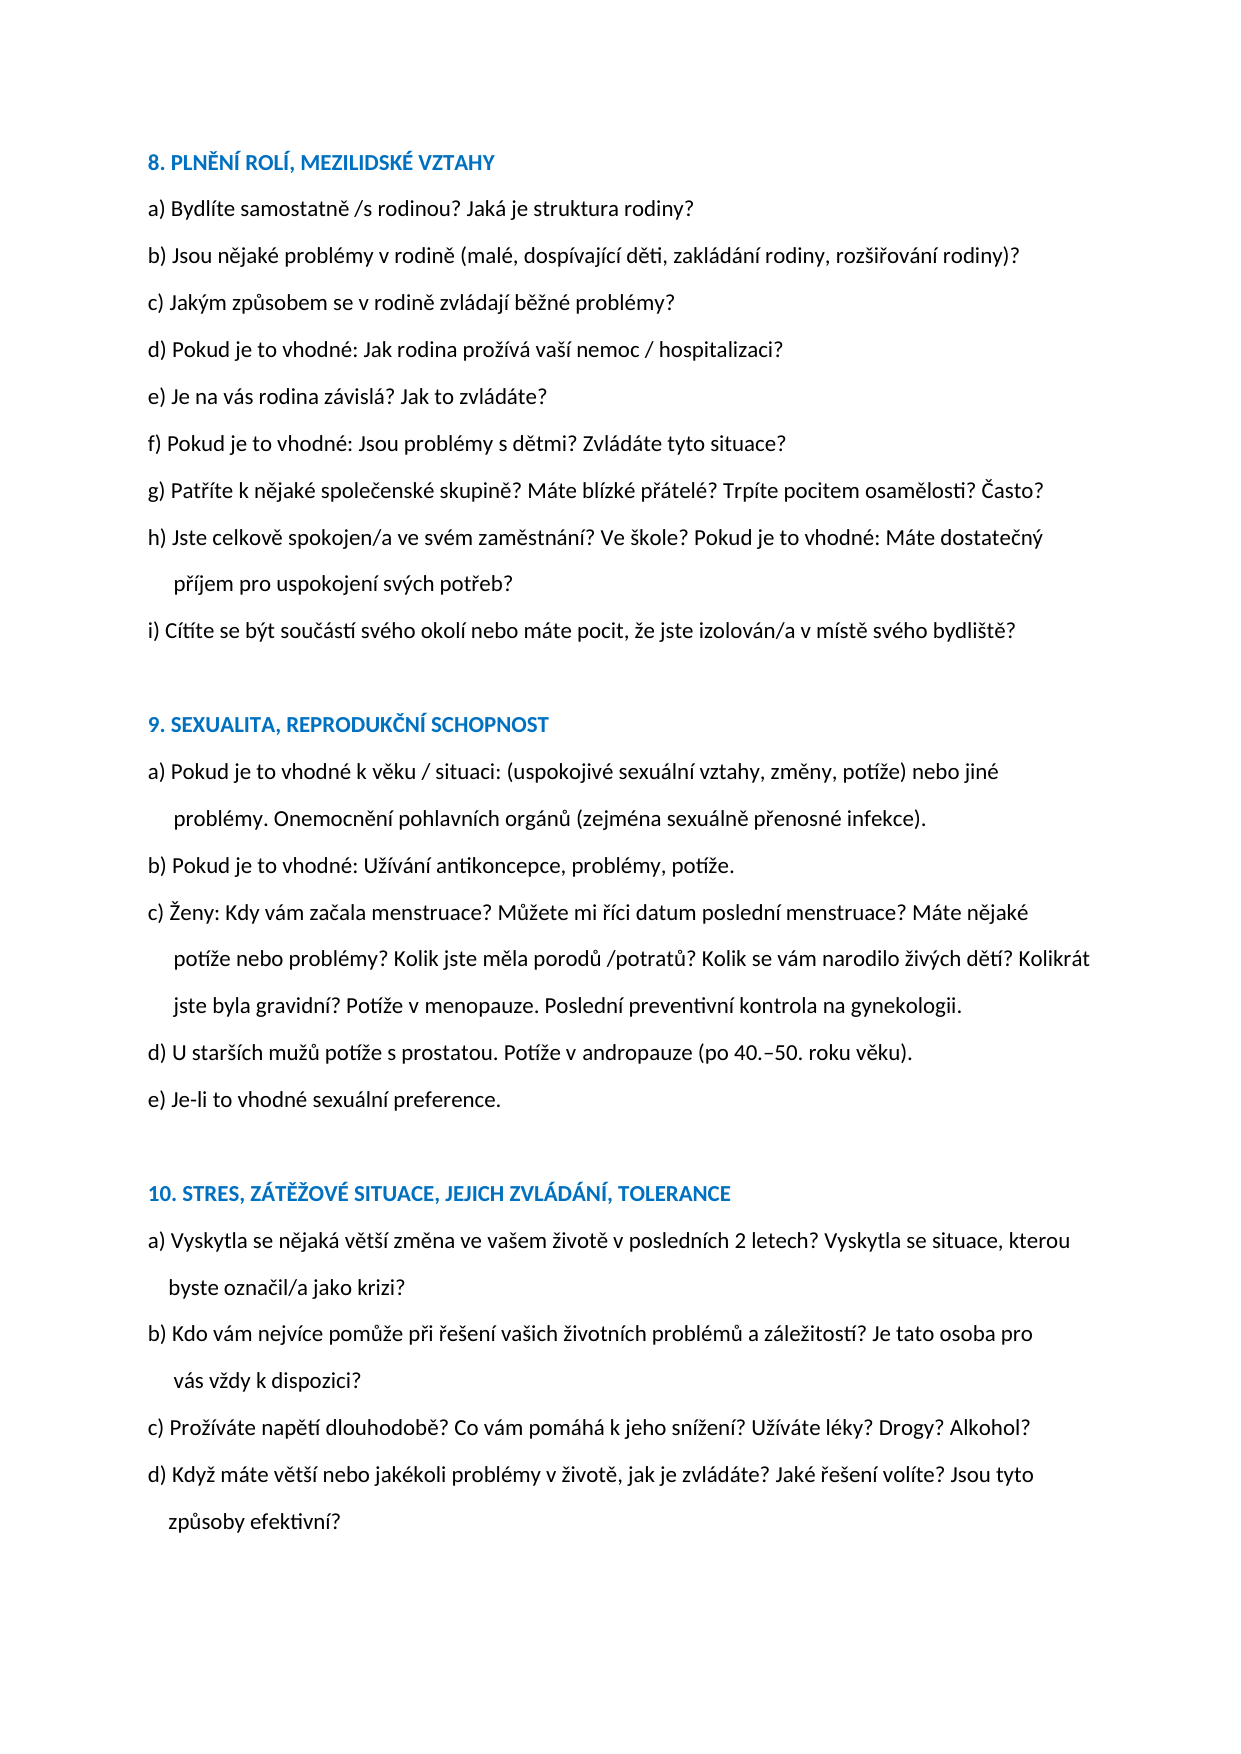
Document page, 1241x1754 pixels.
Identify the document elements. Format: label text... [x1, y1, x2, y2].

text h) Jste celkově spokojen/a ve svém zaměstnání? Ve škole? Pokud je to vhodné: Máte dostatečný [148, 523, 1093, 551]
text b) Kdo vám nejvíce pomůže při řešení vašich životních problémů a záležitostí? Je tato osoba pro [148, 1319, 1093, 1347]
text potíže nebo problémy? Kolik jste měla porodů /potratů? Kolik se vám narodilo živých dětí? Kolikrát [148, 944, 1093, 972]
text e) Je-li to vhodné sexuální preference. [148, 1085, 1093, 1113]
text a) Bydlíte samostatně /s rodinou? Jaká je struktura rodiny? [148, 194, 1093, 222]
text b) Jsou nějaké problémy v rodině (malé, dospívající děti, zakládání rodiny, rozšiřování rodiny)? [148, 241, 1093, 269]
text c) Prožíváte napětí dlouhodobě? Co vám pomáhá k jeho snížení? Užíváte léky? Drogy? Alkohol? [148, 1413, 1093, 1441]
text d) U starších mužů potíže s prostatou. Potíže v andropauze (po 40.–50. roku věku). [148, 1038, 1093, 1066]
text f) Pokud je to vhodné: Jsou problémy s dětmi? Zvládáte tyto situace? [148, 429, 1093, 457]
text vás vždy k dispozici? [148, 1366, 1093, 1394]
text b) Pokud je to vhodné: Užívání antikoncepce, problémy, potíže. [148, 851, 1093, 879]
text a) Vyskytla se nějaká větší změna ve vašem životě v posledních 2 letech? Vyskytla se situace, kterou [148, 1226, 1093, 1254]
text g) Patříte k nějaké společenské skupině? Máte blízké přátelé? Trpíte pocitem osamělosti? Často? [148, 476, 1093, 504]
text problémy. Onemocnění pohlavních orgánů (zejména sexuálně přenosné infekce). [148, 804, 1093, 832]
text e) Je na vás rodina závislá? Jak to zvládáte? [148, 382, 1093, 410]
text c) Ženy: Kdy vám začala menstruace? Můžete mi říci datum poslední menstruace? Máte nějaké [148, 898, 1093, 926]
text c) Jakým způsobem se v rodině zvládají běžné problémy? [148, 288, 1093, 316]
text jste byla gravidní? Potíže v menopauze. Poslední preventivní kontrola na gynekologii. [148, 991, 1093, 1019]
text způsoby efektivní? [148, 1507, 1093, 1535]
text 9. SEXUALITA, REPRODUKČNÍ SCHOPNOST [148, 710, 1093, 738]
text a) Pokud je to vhodné k věku / situaci: (uspokojivé sexuální vztahy, změny, potíže) nebo jiné [148, 757, 1093, 785]
text d) Když máte větší nebo jakékoli problémy v životě, jak je zvládáte? Jaké řešení volíte? Jsou tyto [148, 1460, 1093, 1488]
text příjem pro uspokojení svých potřeb? [148, 569, 1093, 597]
text i) Cítíte se být součástí svého okolí nebo máte pocit, že jste izolován/a v místě svého bydliště? [148, 616, 1093, 644]
text 10. STRES, ZÁTĚŽOVÉ SITUACE, JEJICH ZVLÁDÁNÍ, TOLERANCE [148, 1179, 1093, 1207]
text byste označil/a jako krizi? [148, 1273, 1093, 1301]
text d) Pokud je to vhodné: Jak rodina prožívá vaší nemoc / hospitalizaci? [148, 335, 1093, 363]
text 8. PLNĚNÍ ROLÍ, MEZILIDSKÉ VZTAHY [148, 148, 1093, 176]
